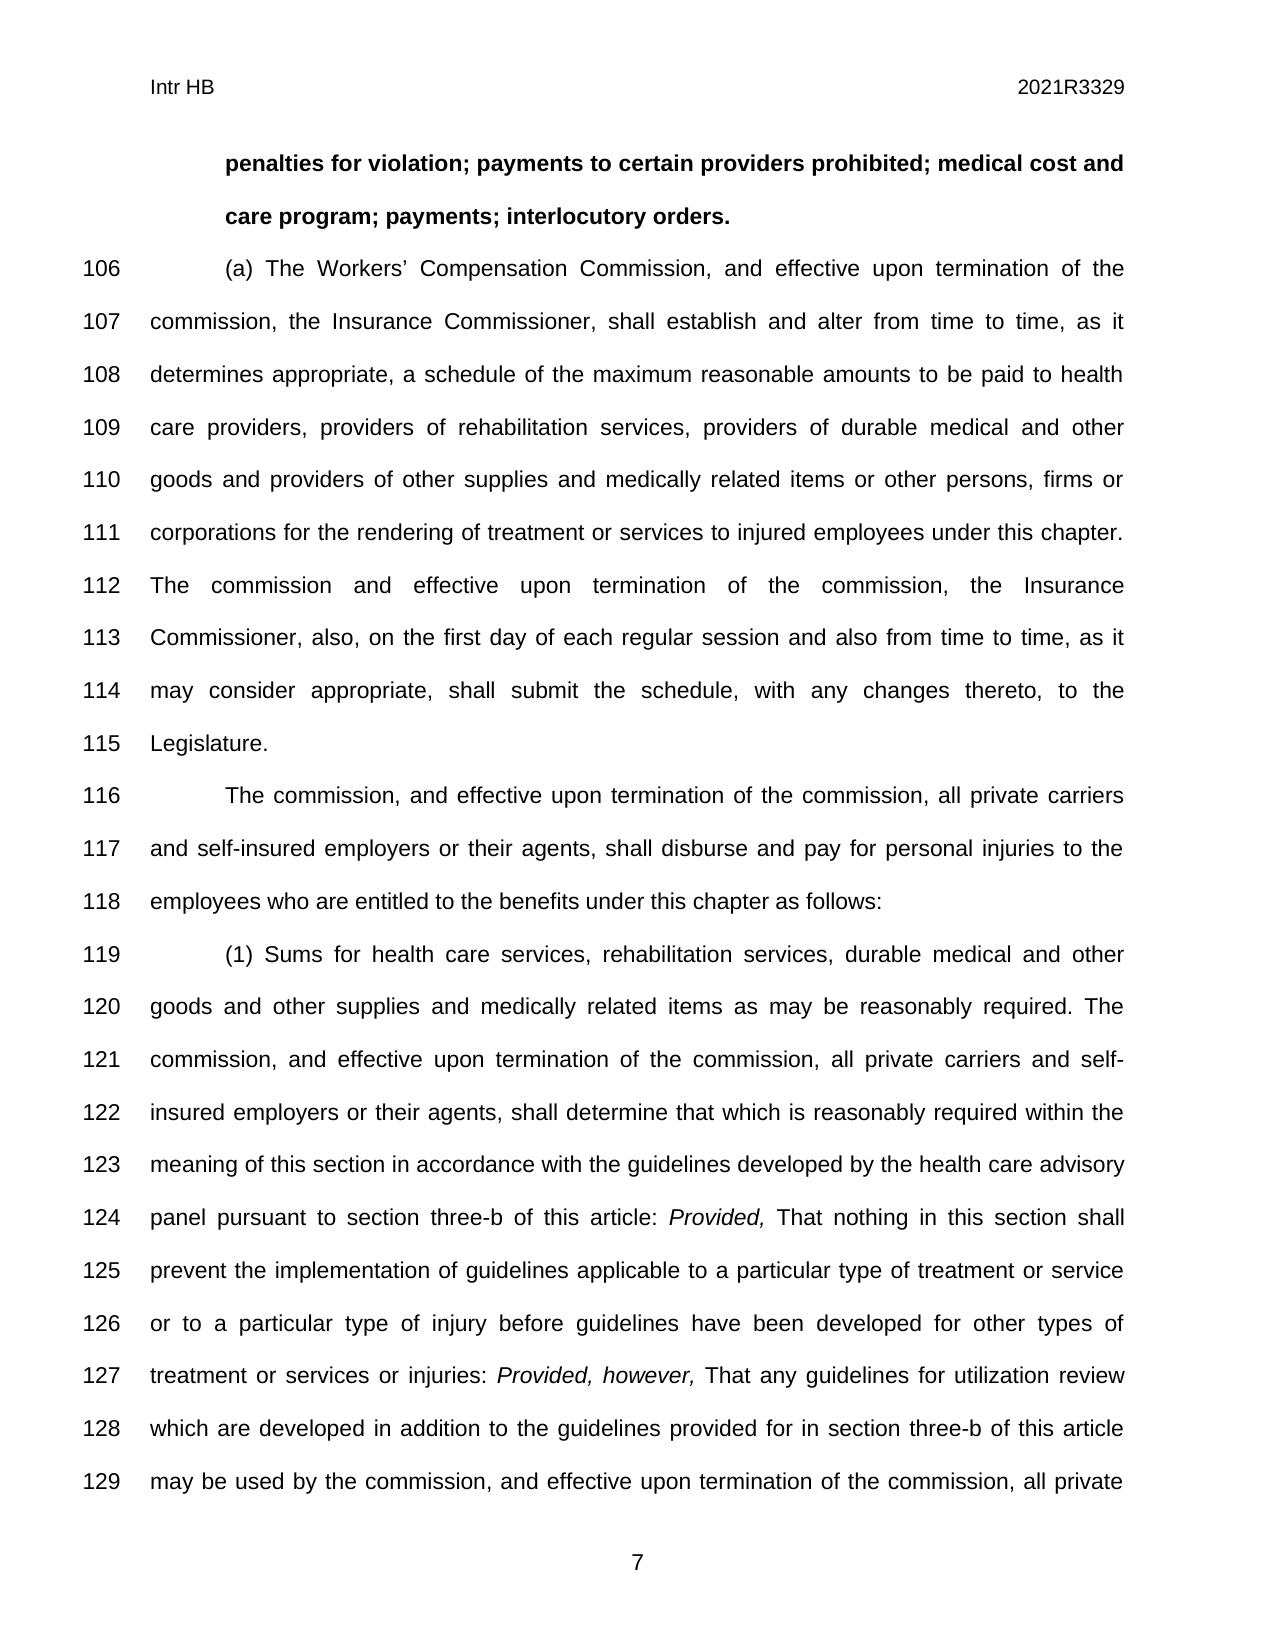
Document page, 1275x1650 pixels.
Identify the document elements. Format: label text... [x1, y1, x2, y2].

text The commission, and effective upon termination of the commission, all private carriers and self-insured employers or their agents, shall disburse and pay for personal injuries to the employees who are entitled to the benefits under this chapter as follows: [150, 782, 1125, 914]
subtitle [150, 150, 1125, 229]
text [150, 941, 1125, 1494]
text (a) The Workers’ Compensation Commission, and effective upon termination of the commission, the Insurance Commissioner, shall establish and alter from time to time, as it determines appropriate, a schedule of the maximum reasonable amounts to be paid to health care providers, providers of rehabilitation services, providers of durable medical and other goods and providers of other supplies and medically related items or other persons, firms or corporations for the rendering of treatment or services to injured employees under this chapter. The commission and effective upon termination of the commission, the Insurance Commissioner, also, on the first day of each regular session and also from time to time, as it may consider appropriate, shall submit the schedule, with any changes thereto, to the Legislature. [150, 255, 1125, 756]
